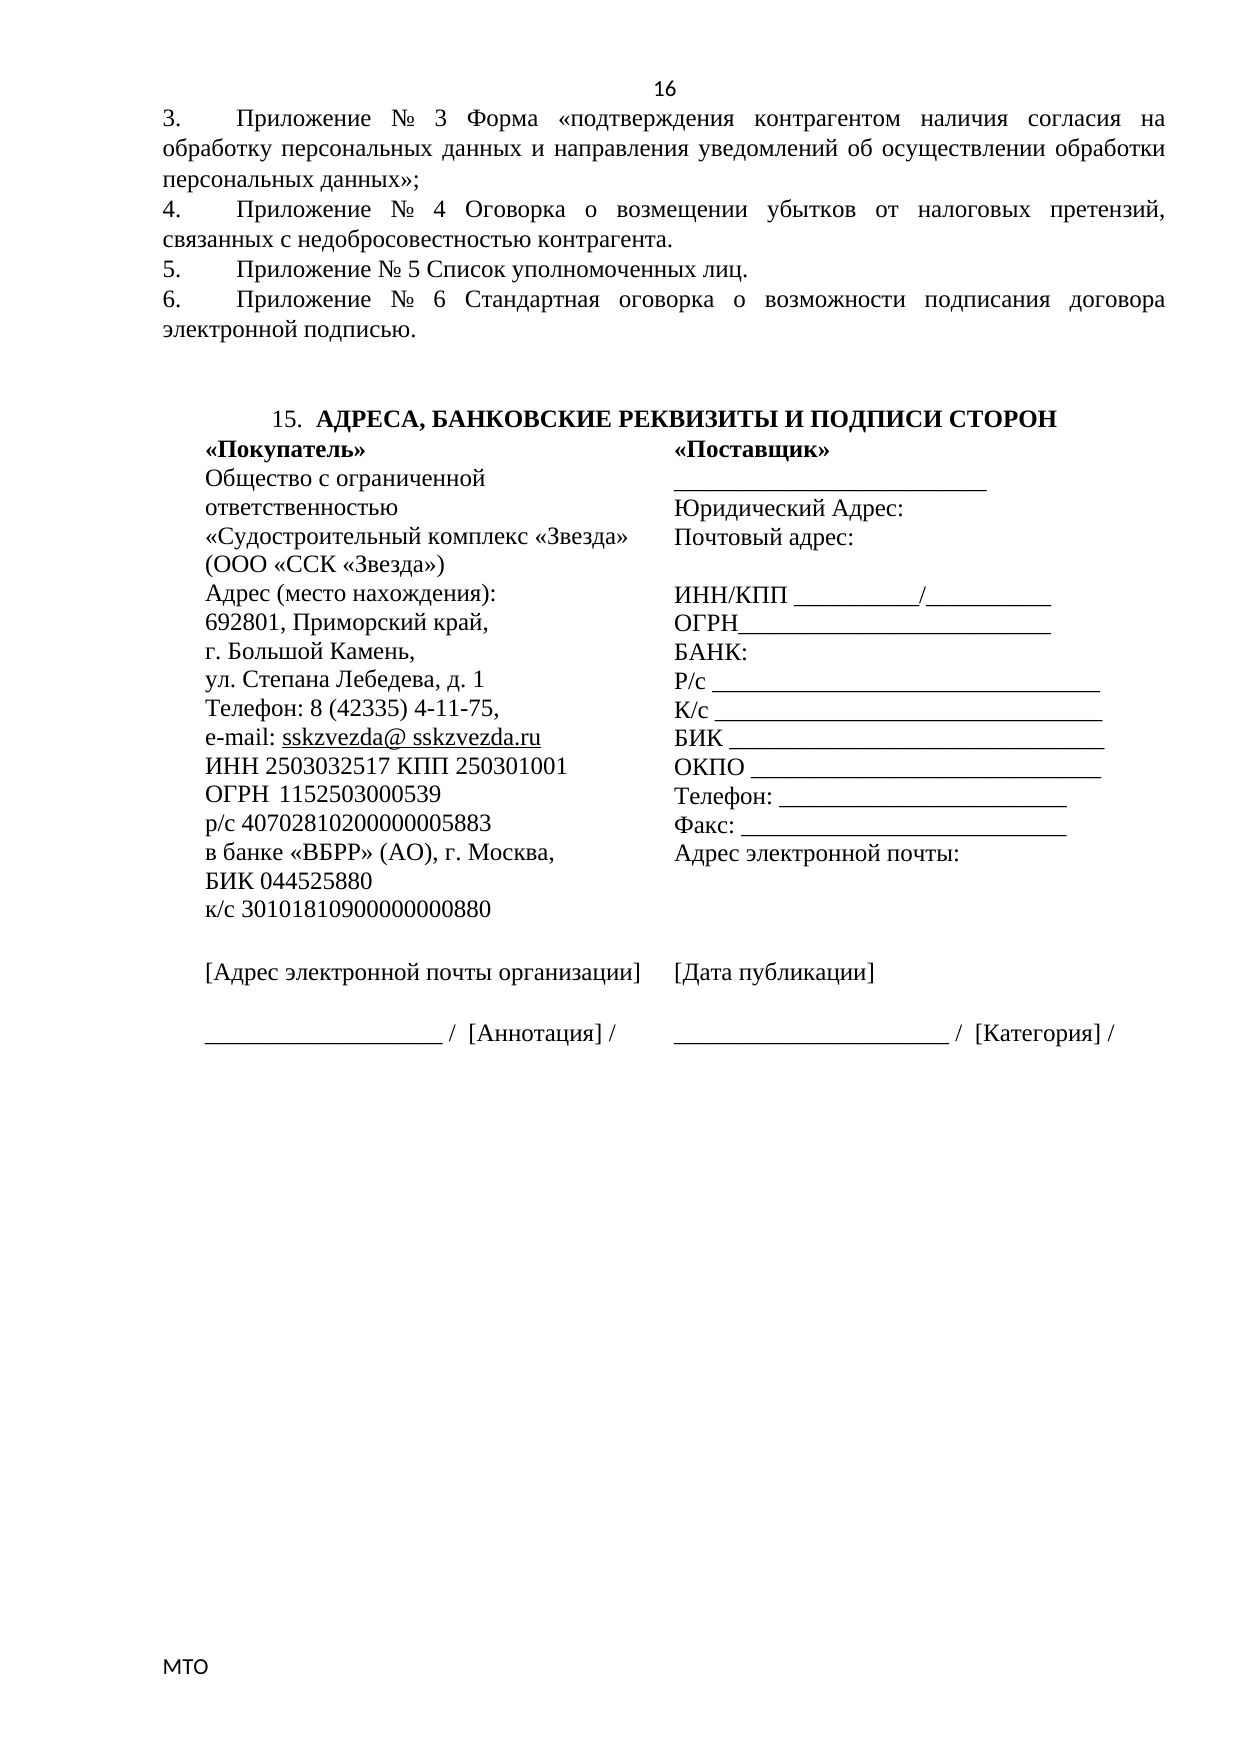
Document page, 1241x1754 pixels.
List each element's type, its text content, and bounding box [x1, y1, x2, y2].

list Приложение № 4 Оговорка о возмещении убытков от налоговых претензий, связанных с недобросовестностью контрагента. [162, 194, 1166, 253]
table_header «Поставщик» _________________________ Юридический Адрес: Почтовый адрес: ИНН/КПП __________/__________ ОГРН_________________________ БАНК: Р/с _______________________________ К/с _______________________________ БИК ______________________________ ОКПО ____________________________ Телефон: _______________________ Факс: __________________________ Адрес электронной почты: [663, 435, 1135, 927]
list Приложение № 6 Стандартная оговорка о возможности подписания договора электронной подписью. [162, 284, 1166, 343]
list Приложение № 5 Список уполномоченных лиц. [162, 254, 1166, 283]
table_header «Покупатель» Общество с ограниченной ответственностью «Судостроительный комплекс «Звезда» (ООО «ССК «Звезда») Адрес (место нахождения): 692801, Приморский край, г. Большой Камень, ул. Степана Лебедева, д. 1 Телефон: 8 (42335) 4-11-75, e-mail: sskzvezda@ sskzvezda.ru ИНН 2503032517 КПП 250301001 ОГРН 1152503000539 р/с 40702810200000005883 в банке «ВБРР» (АО), г. Москва, БИК 044525880 к/с 30101810900000000880 [194, 435, 663, 927]
list Приложение № 3 Форма «подтверждения контрагентом наличия согласия на обработку персональных данных и направления уведомлений об осуществлении обработки персональных данных»; [162, 103, 1166, 192]
table_cell ______________________ / / [663, 928, 1135, 1072]
list АДРЕСА, БАНКОВСКИЕ РЕКВИЗИТЫ И ПОДПИСИ СТОРОН [162, 404, 1166, 433]
table_cell ___________________ / / [194, 928, 663, 1072]
